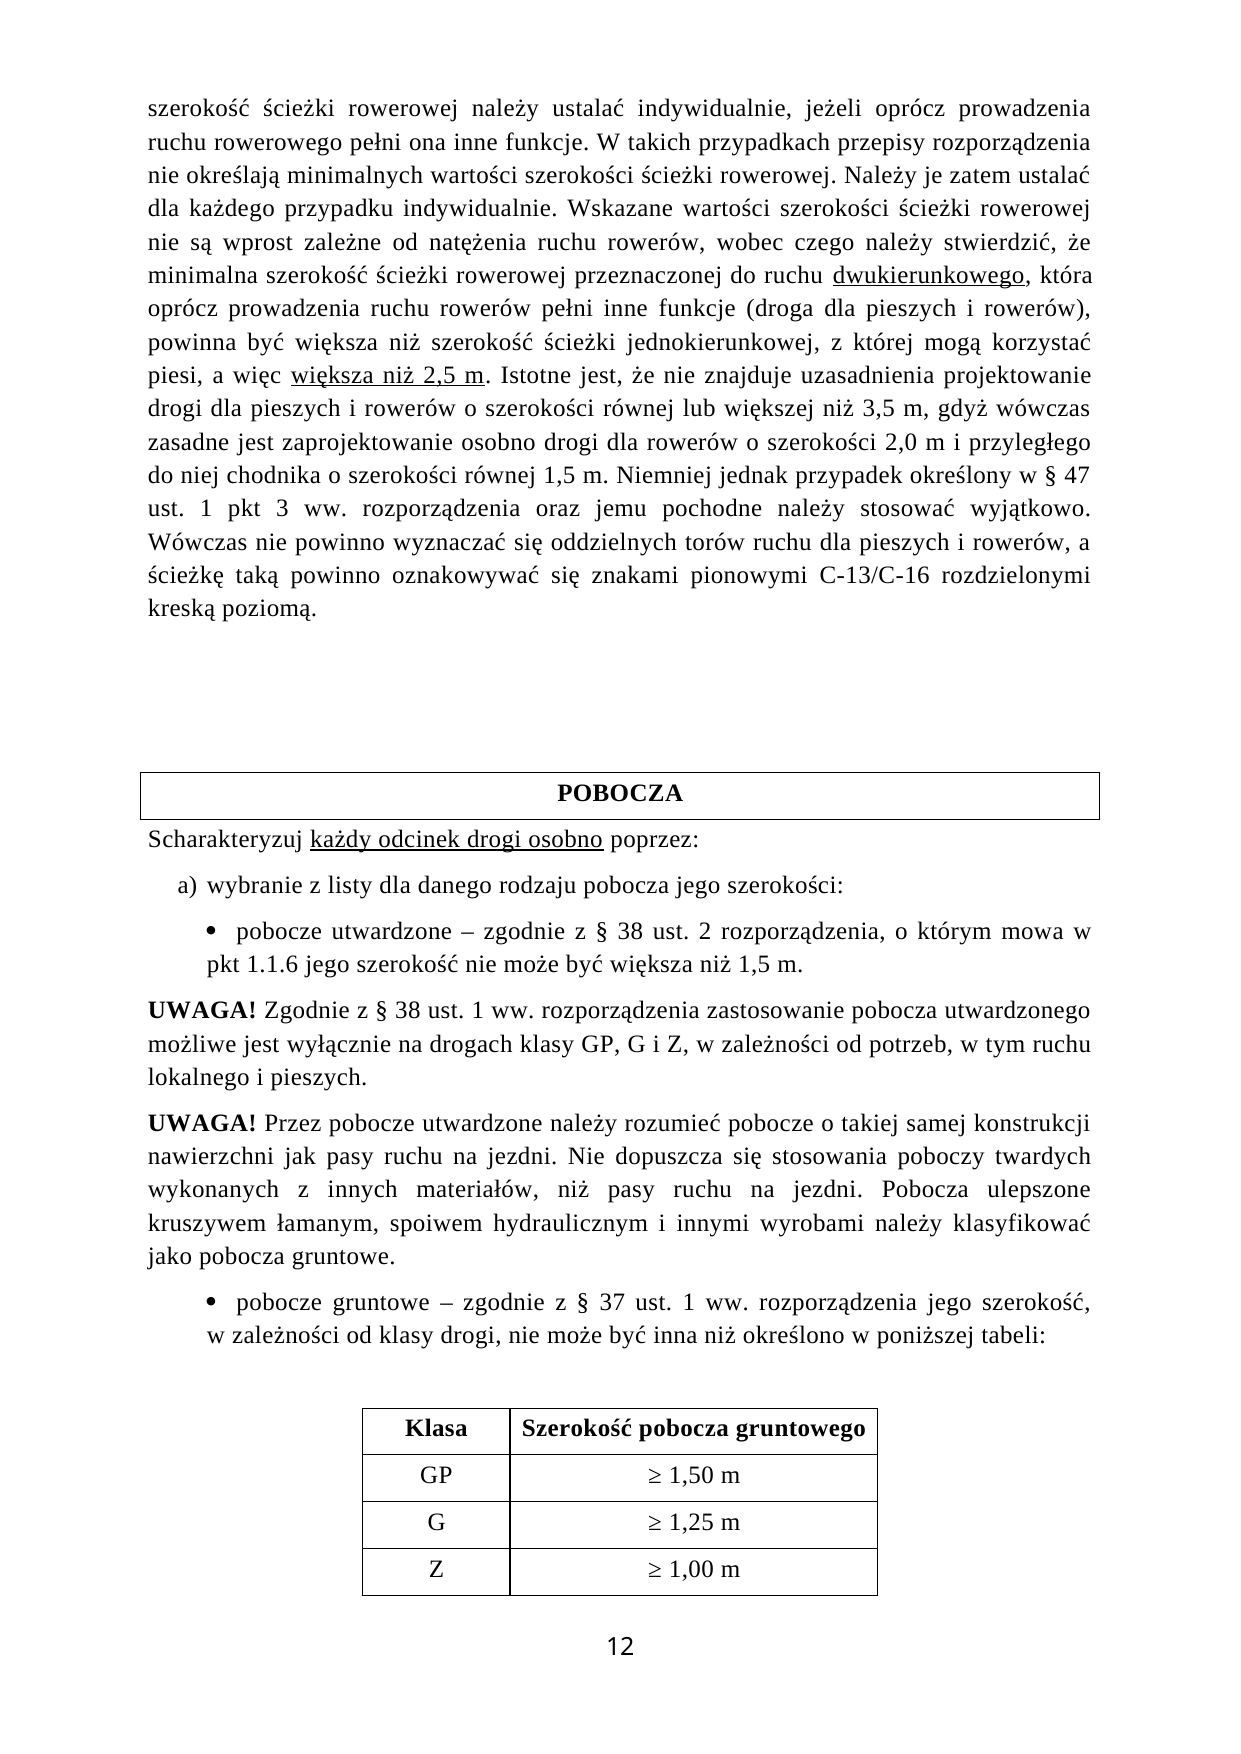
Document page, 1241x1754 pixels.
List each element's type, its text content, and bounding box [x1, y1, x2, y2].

list UWAGA! Zgodnie z § 38 ust. 1 ww. rozporządzenia zastosowanie pobocza utwardzonego możliwe jest wyłącznie na drogach klasy GP, G i Z, w zależności od potrzeb, w tym ruchu lokalnego i pieszych. [148, 991, 1093, 1091]
table_header POBOCZA [141, 773, 1099, 819]
text Scharakteryzuj każdy odcinek drogi osobno poprzez: [148, 820, 1093, 853]
table_cell G [363, 1502, 509, 1548]
table_cell ≥ 1,00 m [511, 1549, 877, 1595]
table_cell ≥ 1,25 m [511, 1502, 877, 1548]
list pobocze gruntowe – zgodnie z § 37 ust. 1 ww. rozporządzenia jego szerokość, w zależności od klasy drogi, nie może być inna niż określono w poniższej tabeli: [207, 1282, 1093, 1349]
table_header Klasa [363, 1409, 509, 1454]
table_cell GP [363, 1455, 509, 1501]
list UWAGA! Przez pobocze utwardzone należy rozumieć pobocze o takiej samej konstrukcji nawierzchni jak pasy ruchu na jezdni. Nie dopuszcza się stosowania poboczy twardych wykonanych z innych materiałów, niż pasy ruchu na jezdni. Pobocza ulepszone kruszywem łamanym, spoiwem hydraulicznym i innymi wyrobami należy klasyfikować jako pobocza gruntowe. [148, 1103, 1093, 1270]
list pobocze utwardzone – zgodnie z § 38 ust. 2 rozporządzenia, o którym mowa w pkt 1.1.6 jego szerokość nie może być większa niż 1,5 m. [207, 912, 1093, 978]
table_cell Z [363, 1549, 509, 1595]
table_cell ≥ 1,50 m [511, 1455, 877, 1501]
table_header Szerokość pobocza gruntowego [511, 1409, 877, 1454]
list wybranie z listy dla danego rodzaju pobocza jego szerokości: [177, 866, 1093, 899]
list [148, 89, 1093, 622]
